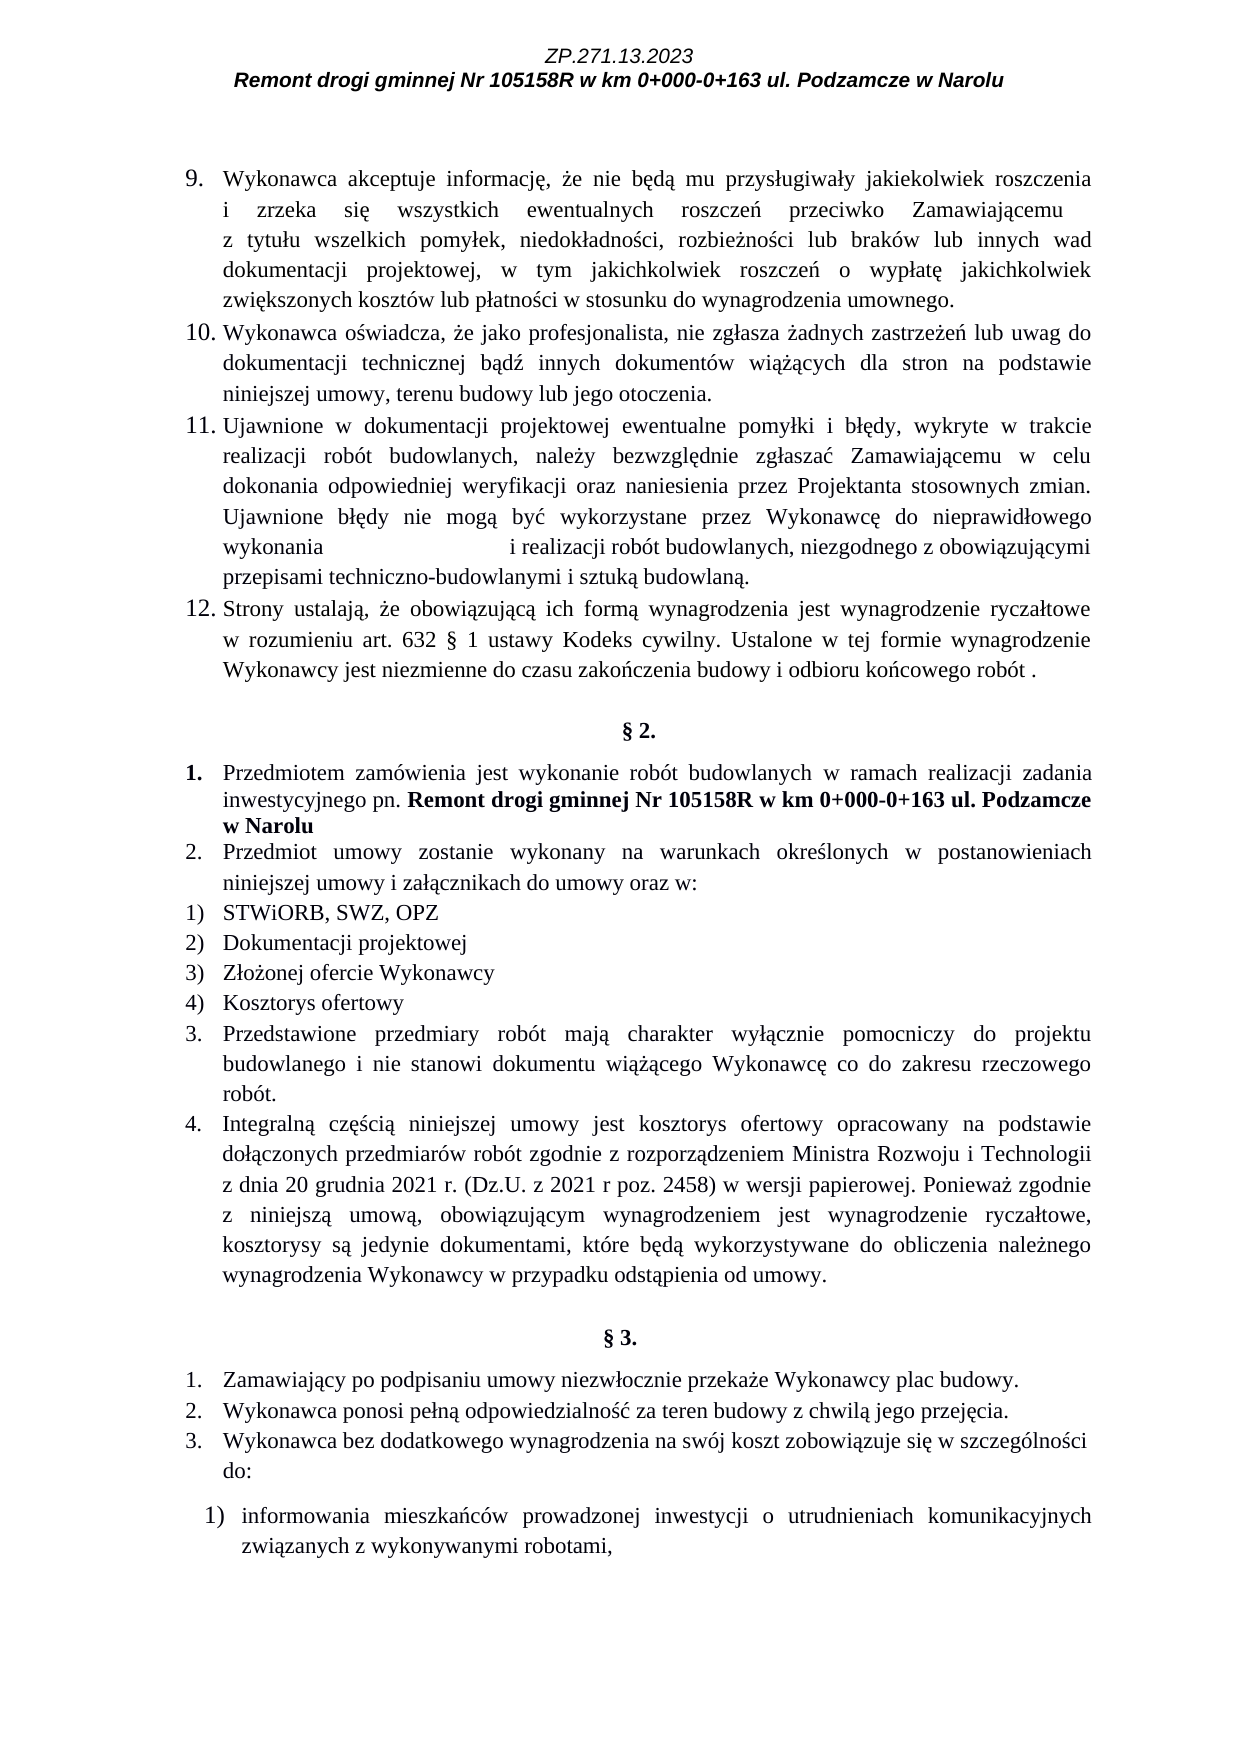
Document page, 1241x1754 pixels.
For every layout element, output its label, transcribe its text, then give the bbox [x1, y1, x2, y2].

list Wykonawca oświadcza, że jako profesjonalista, nie zgłasza żadnych zastrzeżeń lub uwag do dokumentacji technicznej bądź innych dokumentów wiążących dla stron na podstawie niniejszej umowy, terenu budowy lub jego otoczenia. [185, 317, 1093, 406]
list Wykonawca akceptuje informację, że nie będą mu przysługiwały jakiekolwiek roszczenia i zrzeka się wszystkich ewentualnych roszczeń przeciwko Zamawiającemu z tytułu wszelkich pomyłek, niedokładności, rozbieżności lub braków lub innych wad dokumentacji projektowej, w tym jakichkolwiek roszczeń o wypłatę jakichkolwiek zwiększonych kosztów lub płatności w stosunku do wynagrodzenia umownego. [185, 163, 1093, 313]
list Ujawnione w dokumentacji projektowej ewentualne pomyłki i błędy, wykryte w trakcie realizacji robót budowlanych, należy bezwzględnie zgłaszać Zamawiającemu w celu dokonania odpowiedniej weryfikacji oraz naniesienia przez Projektanta stosownych zmian. Ujawnione błędy nie mogą być wykorzystane przez Wykonawcę do nieprawidłowego wykonania i realizacji robót budowlanych, niezgodnego z obowiązującymi przepisami techniczno-budowlanymi i sztuką budowlaną. [185, 410, 1093, 589]
text § 2. [185, 717, 1093, 743]
list Integralną częścią niniejszej umowy jest kosztorys ofertowy opracowany na podstawie dołączonych przedmiarów robót zgodnie z rozporządzeniem Ministra Rozwoju i Technologii z dnia 20 grudnia 2021 r. (Dz.U. z 2021 r poz. 2458) w wersji papierowej. Ponieważ zgodnie z niniejszą umową, obowiązującym wynagrodzeniem jest wynagrodzenie ryczałtowe, kosztorysy są jedynie dokumentami, które będą wykorzystywane do obliczenia należnego wynagrodzenia Wykonawcy w przypadku odstąpienia od umowy. [185, 1110, 1093, 1288]
list Dokumentacji projektowej [185, 929, 1093, 955]
list Kosztorys ofertowy [185, 989, 1093, 1016]
list Złożonej ofercie Wykonawcy [185, 959, 1093, 986]
list Przedmiotem zamówienia jest wykonanie robót budowlanych w ramach realizacji zadania inwestycyjnego pn. Remont drogi gminnej Nr 105158R w km 0+000-0+163 ul. Podzamcze w Narolu [185, 759, 1093, 838]
list informowania mieszkańców prowadzonej inwestycji o utrudnieniach komunikacyjnych związanych z wykonywanymi robotami, [204, 1500, 1093, 1559]
list Przedstawione przedmiary robót mają charakter wyłącznie pomocniczy do projektu budowlanego i nie stanowi dokumentu wiążącego Wykonawcę co do zakresu rzeczowego robót. [185, 1020, 1093, 1106]
list Strony ustalają, że obowiązującą ich formą wynagrodzenia jest wynagrodzenie ryczałtowe w rozumieniu art. 632 § 1 ustawy Kodeks cywilny. Ustalone w tej formie wynagrodzenie Wykonawcy jest niezmienne do czasu zakończenia budowy i odbioru końcowego robót . [185, 593, 1093, 683]
list Wykonawca bez dodatkowego wynagrodzenia na swój koszt zobowiązuje się w szczególności do: [185, 1427, 1093, 1483]
list Zamawiający po podpisaniu umowy niezwłocznie przekaże Wykonawcy plac budowy. [185, 1367, 1093, 1393]
list Przedmiot umowy zostanie wykonany na warunkach określonych w postanowieniach niniejszej umowy i załącznikach do umowy oraz w: [185, 838, 1093, 895]
text § 3. [148, 1324, 1093, 1350]
list STWiORB, SWZ, OPZ [185, 899, 1093, 925]
list Wykonawca ponosi pełną odpowiedzialność za teren budowy z chwilą jego przejęcia. [185, 1397, 1093, 1423]
